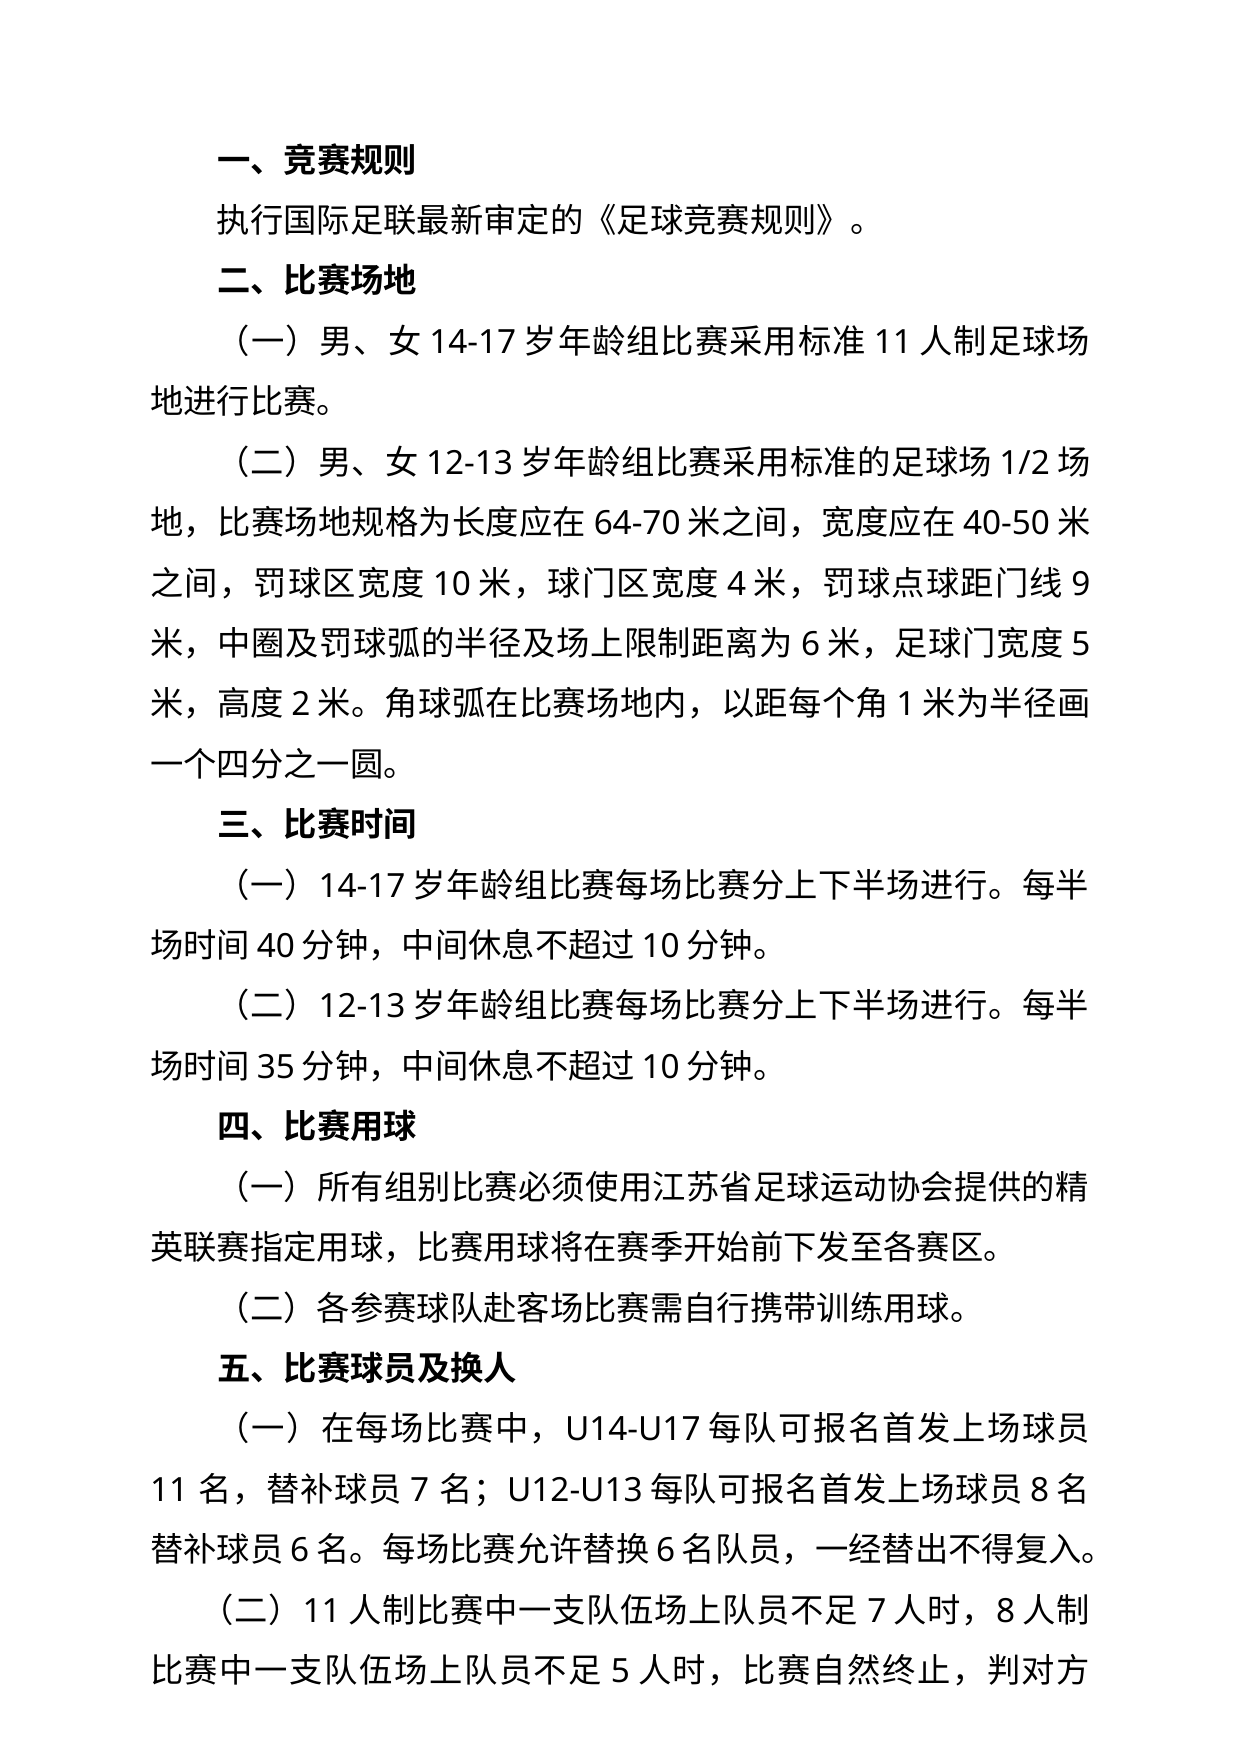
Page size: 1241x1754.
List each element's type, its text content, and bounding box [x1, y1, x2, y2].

text 执行国际足联最新审定的《足球竞赛规则》。 [150, 184, 1090, 244]
text （一）所有组别比赛必须使用江苏省足球运动协会提供的精英联赛指定用球，比赛用球将在赛季开始前下发至各赛区。 [150, 1151, 1090, 1272]
text （二）各参赛球队赴客场比赛需自行携带训练用球。 [150, 1272, 1090, 1332]
text 五、比赛球员及换人 [150, 1332, 1090, 1392]
text （二）男、女12-13岁年龄组比赛采用标准的足球场1/2场地，比赛场地规格为长度应在64-70米之间，宽度应在40-50米之间，罚球区宽度10米，球门区宽度4米，罚球点球距门线9米，中圈及罚球弧的半径及场上限制距离为6米，足球门宽度5米，高度2米。角球弧在比赛场地内，以距每个角1米为半径画一个四分之一圆。 [150, 426, 1090, 788]
text 二、比赛场地 [150, 244, 1090, 305]
text （一）14-17岁年龄组比赛每场比赛分上下半场进行。每半场时间40分钟，中间休息不超过10分钟。 [150, 849, 1090, 969]
text （一）男、女14-17岁年龄组比赛采用标准11人制足球场地进行比赛。 [150, 305, 1090, 426]
text 一、竞赛规则 [150, 124, 1090, 184]
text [150, 1574, 1090, 1694]
text （二）12-13岁年龄组比赛每场比赛分上下半场进行。每半场时间35分钟，中间休息不超过10分钟。 [150, 969, 1090, 1090]
text （一）在每场比赛中，U14-U17每队可报名首发上场球员 11 名，替补球员 7 名；U12-U13每队可报名首发上场球员8名，替补球员6名。每场比赛允许替换6名队员，一经替出不得复入。 [150, 1392, 1090, 1574]
text 三、比赛时间 [150, 788, 1090, 849]
text 四、比赛用球 [150, 1090, 1090, 1151]
